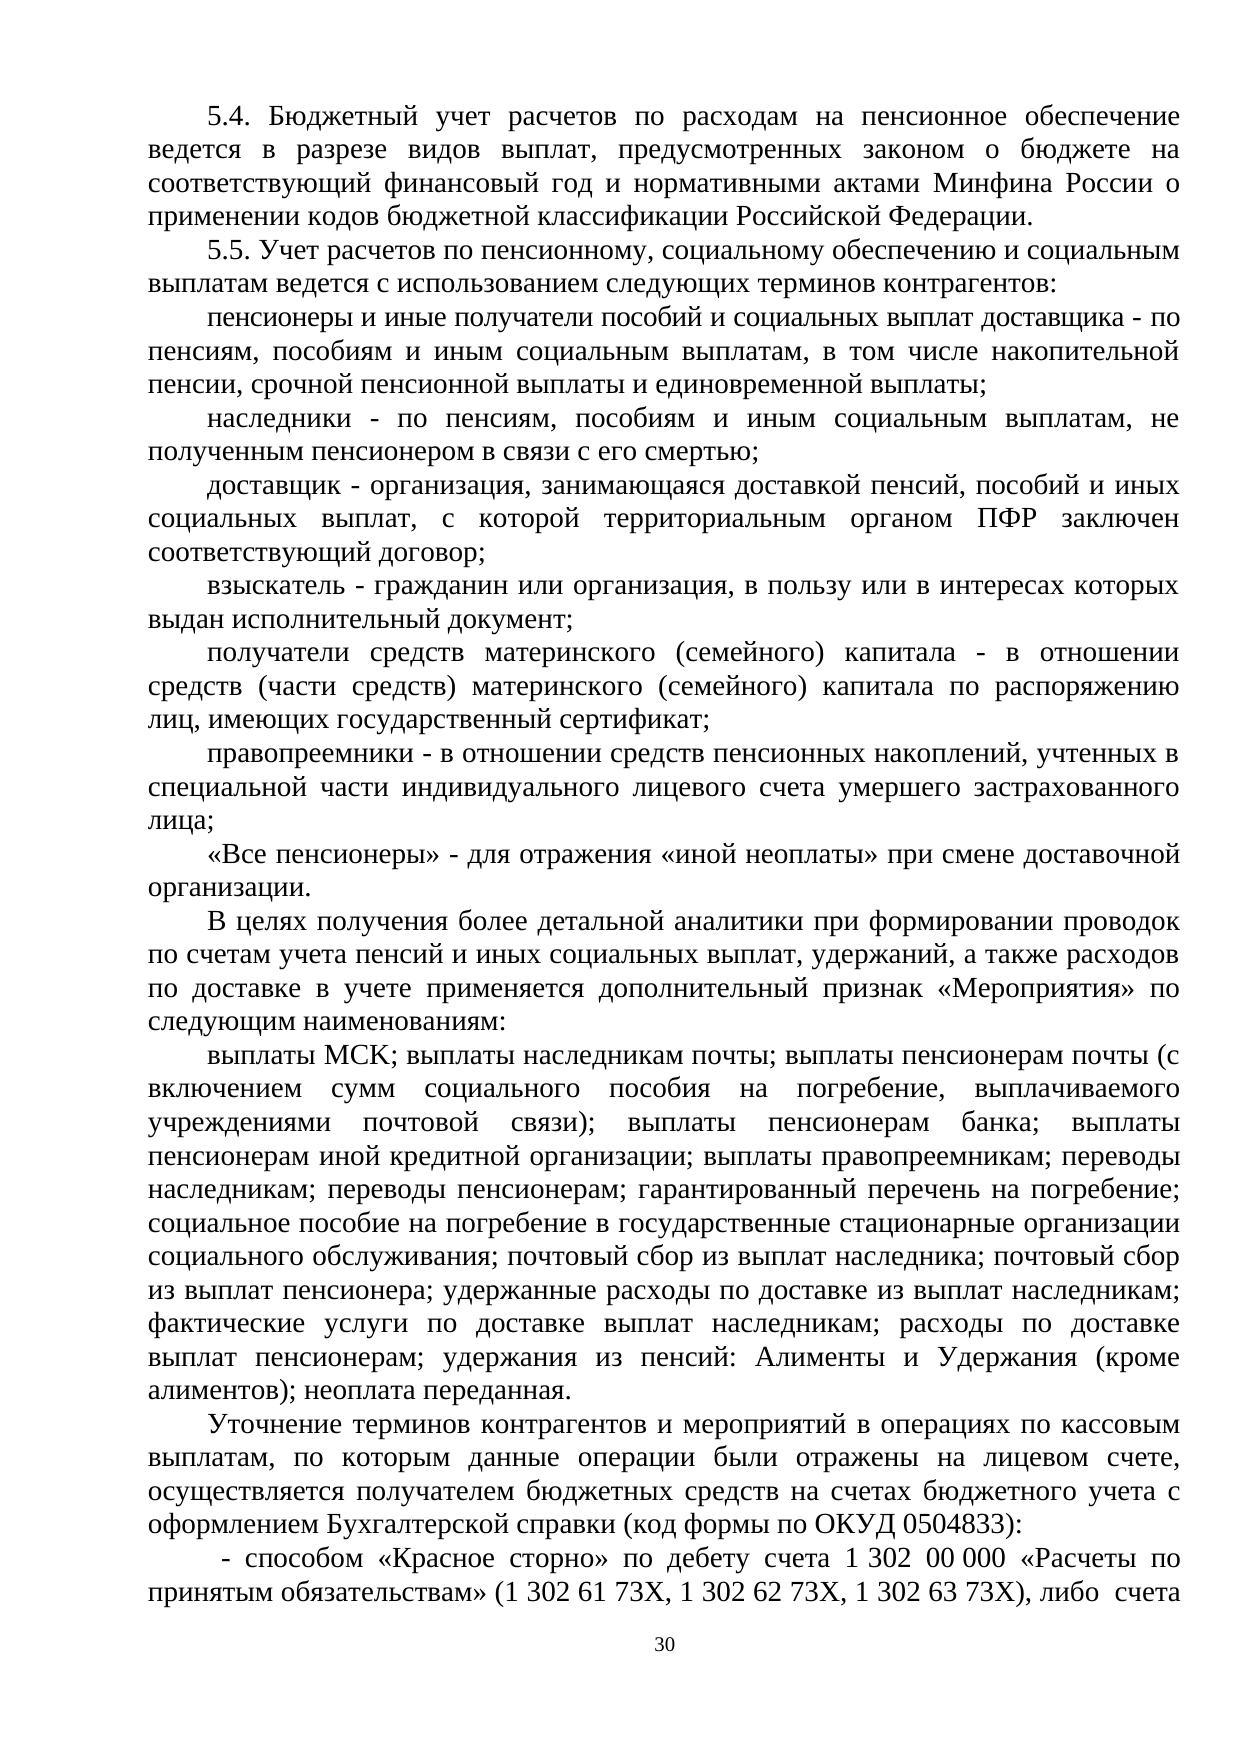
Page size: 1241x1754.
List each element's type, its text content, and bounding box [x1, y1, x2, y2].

text 5.5. Учет расчетов по пенсионному, социальному обеспечению и социальным выплатам ведется с использованием следующих терминов контрагентов: [148, 232, 1181, 299]
text правопреемники - в отношении средств пенсионных накоплений, учтенных в специальной части индивидуального лицевого счета умершего застрахованного лица; [148, 735, 1181, 836]
text 5.4. Бюджетный учет расчетов по расходам на пенсионное обеспечение ведется в разрезе видов выплат, предусмотренных законом о бюджете на соответствующий финансовый год и нормативными актами Минфина России о применении кодов бюджетной классификации Российской Федерации. [148, 98, 1181, 232]
text В целях получения более детальной аналитики при формировании проводок по счетам учета пенсий и иных социальных выплат, удержаний, а также расходов по доставке в учете применяется дополнительный признак «Мероприятия» по следующим наименованиям: [148, 903, 1181, 1037]
text Уточнение терминов контрагентов и мероприятий в операциях по кассовым выплатам, по которым данные операции были отражены на лицевом счете, осуществляется получателем бюджетных средств на счетах бюджетного учета с оформлением Бухгалтерской справки (код формы по ОКУД 0504833): [148, 1406, 1181, 1540]
text «Все пенсионеры» - для отражения «иной неоплаты» при смене доставочной организации. [148, 836, 1181, 903]
text выплаты MCK; выплаты наследникам почты; выплаты пенсионерам почты (с включением сумм социального пособия на погребение, выплачиваемого учреждениями почтовой связи); выплаты пенсионерам банка; выплаты пенсионерам иной кредитной организации; выплаты правопреемникам; переводы наследникам; переводы пенсионерам; гарантированный перечень на погребение; социальное пособие на погребение в государственные стационарные организации социального обслуживания; почтовый сбор из выплат наследника; почтовый сбор из выплат пенсионера; удержанные расходы по доставке из выплат наследникам; фактические услуги по доставке выплат наследникам; расходы по доставке выплат пенсионерам; удержания из пенсий: Алименты и Удержания (кроме алиментов); неоплата переданная. [148, 1037, 1181, 1406]
text пенсионеры и иные получатели пособий и социальных выплат доставщика - по пенсиям, пособиям и иным социальным выплатам, в том числе накопительной пенсии, срочной пенсионной выплаты и единовременной выплаты; [148, 299, 1181, 400]
text взыскатель - гражданин или организация, в пользу или в интересах которых выдан исполнительный документ; [148, 567, 1181, 634]
text наследники - по пенсиям, пособиям и иным социальным выплатам, не полученным пенсионером в связи с его смертью; [148, 400, 1181, 467]
text получатели средств материнского (семейного) капитала - в отношении средств (части средств) материнского (семейного) капитала по распоряжению лиц, имеющих государственный сертификат; [148, 634, 1181, 735]
text доставщик - организация, занимающаяся доставкой пенсий, пособий и иных социальных выплат, с которой территориальным органом ПФР заключен соответствующий договор; [148, 467, 1181, 567]
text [148, 1540, 1181, 1607]
